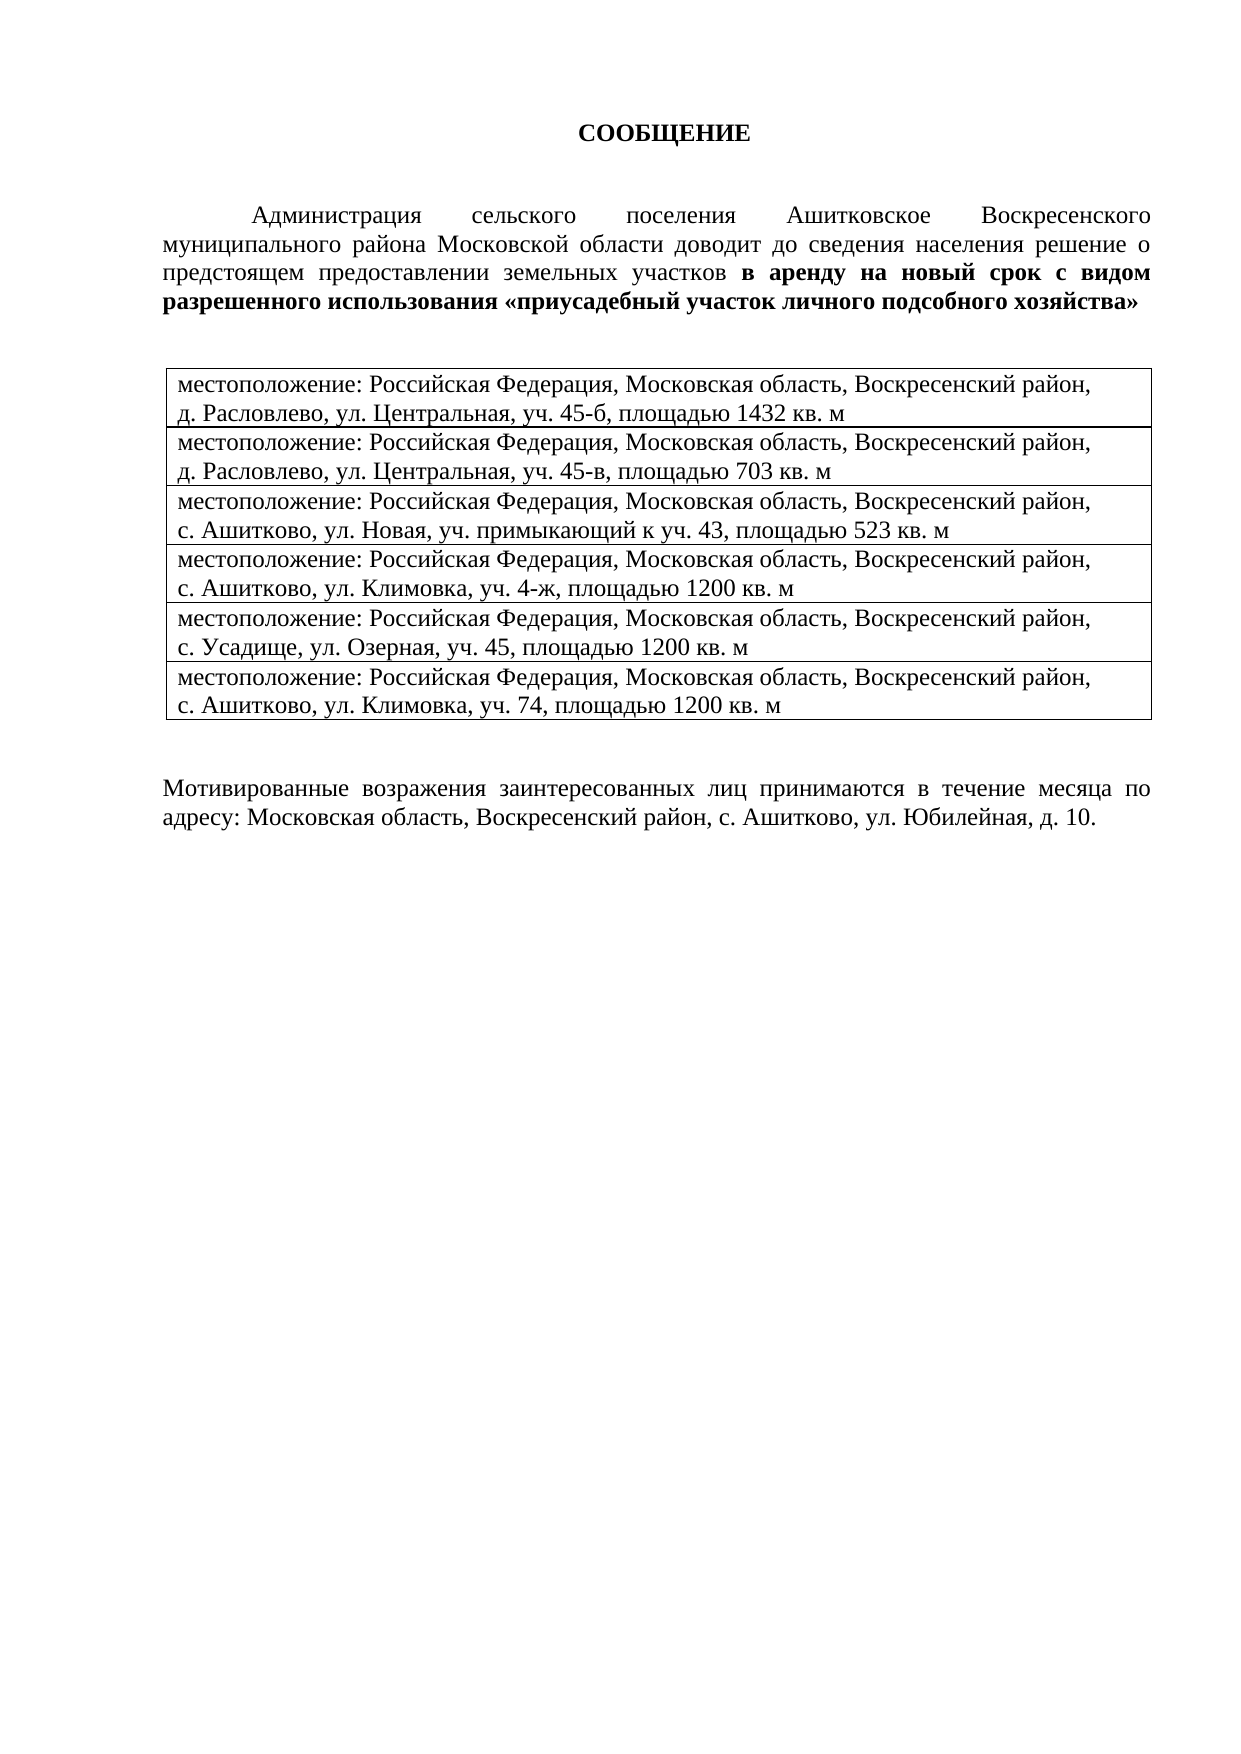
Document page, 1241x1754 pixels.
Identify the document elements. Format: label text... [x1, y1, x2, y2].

table_cell местоположение: Российская Федерация, Московская область, Воскресенский район, с. Ашитково, ул. Климовка, уч. 74, площадью 1200 кв. м [167, 662, 1151, 719]
table_cell местоположение: Российская Федерация, Московская область, Воскресенский район, д. Расловлево, ул. Центральная, уч. 45-в, площадью 703 кв. м [167, 428, 1151, 485]
table_cell местоположение: Российская Федерация, Московская область, Воскресенский район, с. Усадище, ул. Озерная, уч. 45, площадью 1200 кв. м [167, 603, 1151, 661]
table_header местоположение: Российская Федерация, Московская область, Воскресенский район, д. Расловлево, ул. Центральная, уч. 45-б, площадью 1432 кв. м [167, 369, 1151, 426]
table_cell местоположение: Российская Федерация, Московская область, Воскресенский район, с. Ашитково, ул. Климовка, уч. 4-ж, площадью 1200 кв. м [167, 545, 1151, 602]
text СООБЩЕНИЕ [177, 118, 1152, 147]
text Мотивированные возражения заинтересованных лиц принимаются в течение месяца по адресу: Московская область, Воскресенский район, с. Ашитково, ул. Юбилейная, д. 10. [162, 773, 1152, 831]
table_cell местоположение: Российская Федерация, Московская область, Воскресенский район, с. Ашитково, ул. Новая, уч. примыкающий к уч. 43, площадью 523 кв. м [167, 486, 1151, 543]
text Администрация сельского поселения Ашитковское Воскресенского муниципального района Московской области доводит до сведения населения решение о предстоящем предоставлении земельных участков в аренду на новый срок с видом разрешенного использования «приусадебный участок личного подсобного хозяйства» [162, 200, 1152, 315]
